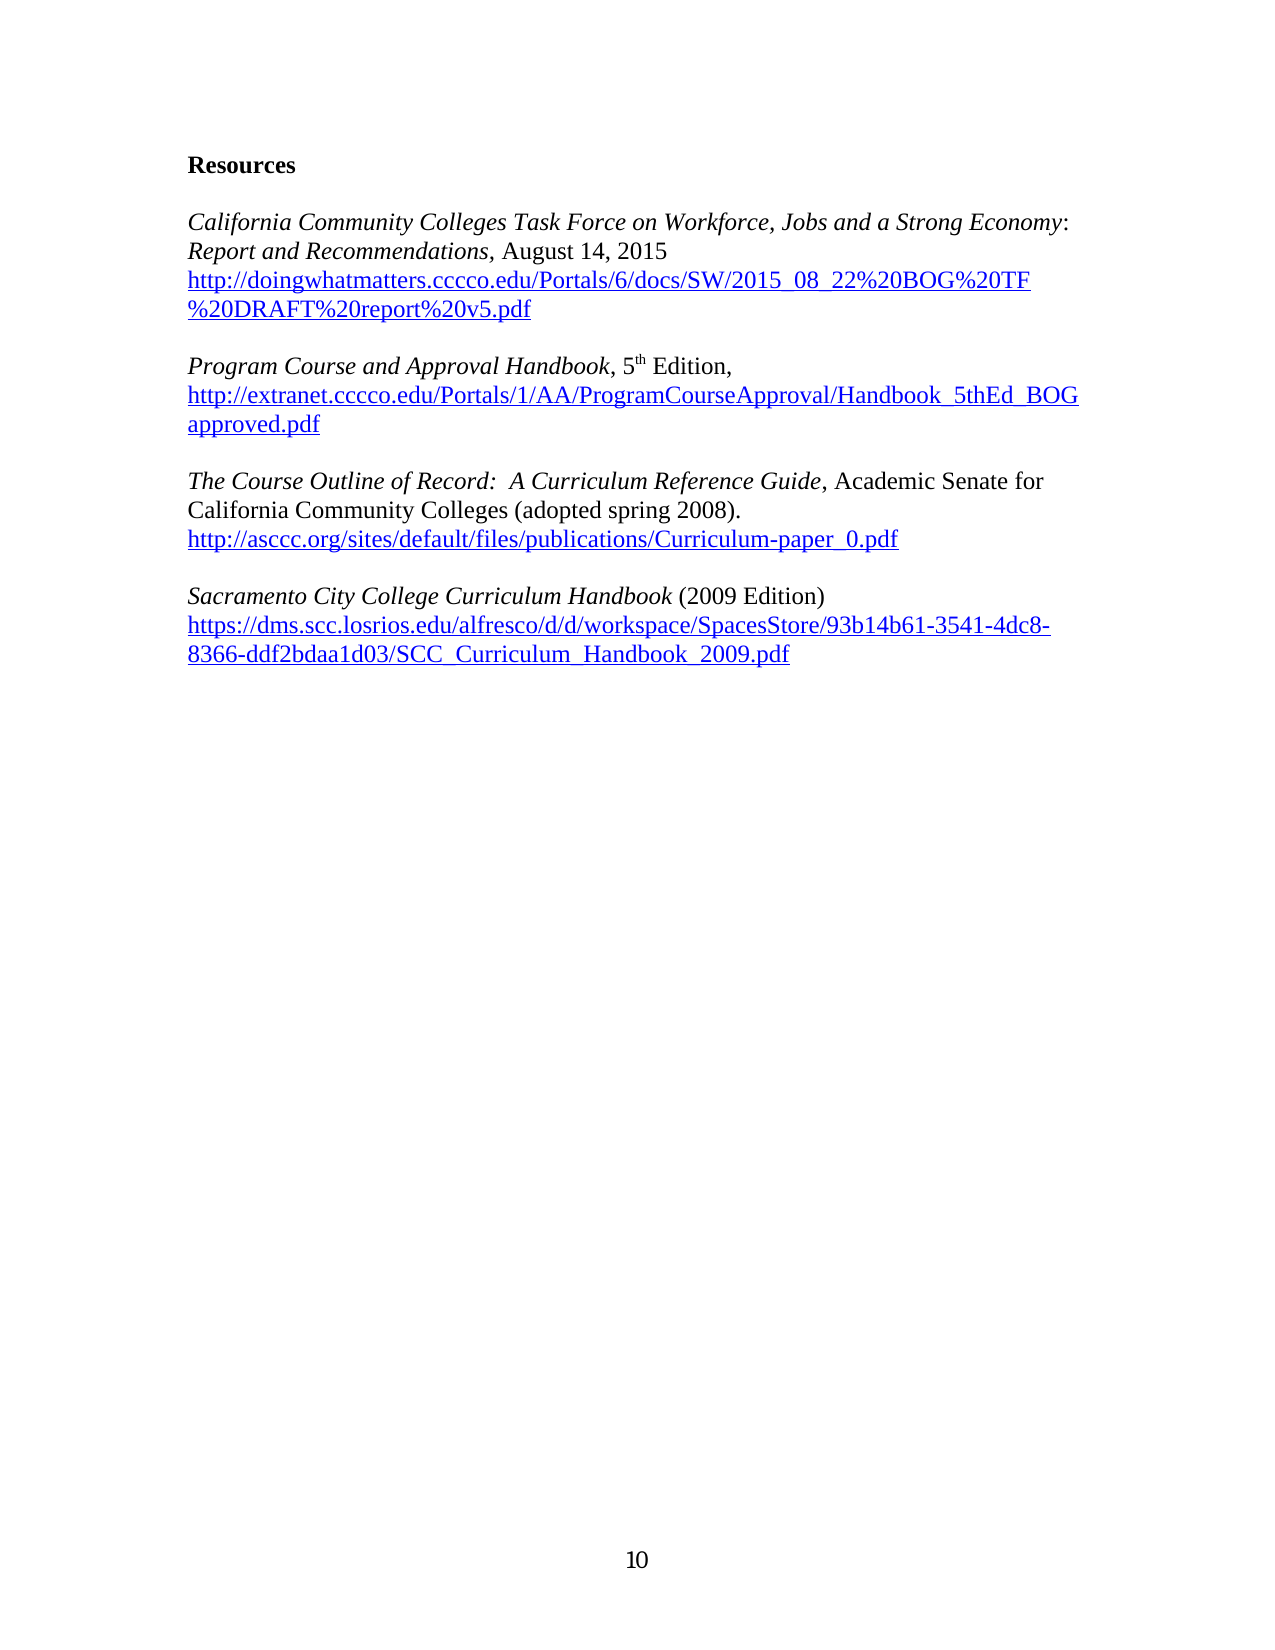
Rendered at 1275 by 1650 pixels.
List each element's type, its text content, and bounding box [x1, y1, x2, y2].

text https://dms.scc.losrios.edu/alfresco/d/d/workspace/SpacesStore/93b14b61-3541-4dc8-8366-ddf2bdaa1d03/SCC_Curriculum_Handbook_2009.pdf [187, 610, 1087, 667]
text California Community Colleges Task Force on Workforce, Jobs and a Strong Economy: Report and Recommendations, August 14, 2015 http://doingwhatmatters.cccco.edu/Portals/6/docs/SW/2015_08_22%20BOG%20TF%20DRAFT%20report%20v5.pdf [187, 207, 1087, 322]
text Program Course and Approval Handbook, 5th Edition, http://extranet.cccco.edu/Portals/1/AA/ProgramCourseApproval/Handbook_5thEd_BOGapproved.pdf [187, 351, 1087, 437]
text Sacramento City College Curriculum Handbook (2009 Edition) [187, 581, 1087, 610]
text The Course Outline of Record: A Curriculum Reference Guide, Academic Senate for California Community Colleges (adopted spring 2008). http://asccc.org/sites/default/files/publications/Curriculum-paper_0.pdf [187, 466, 1087, 552]
text Resources [187, 150, 1087, 179]
